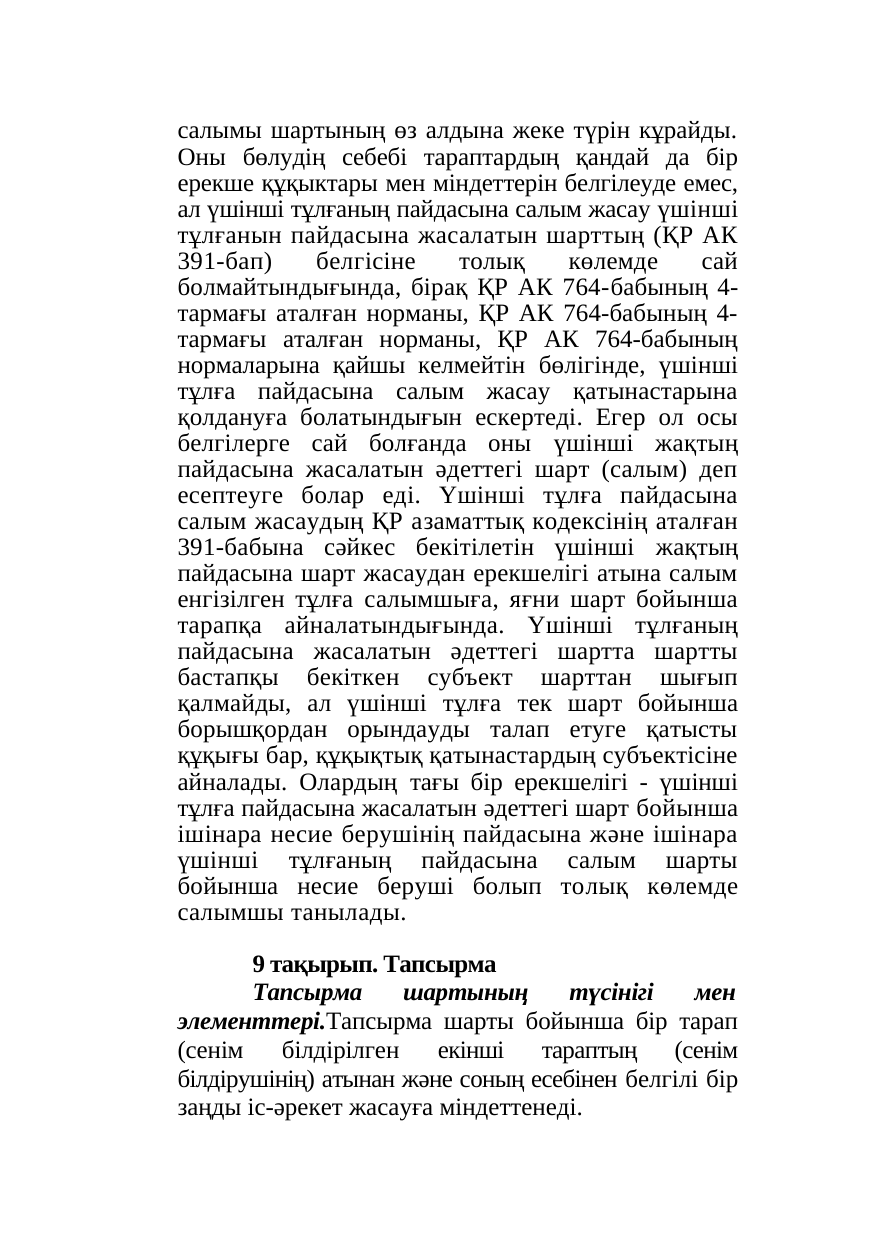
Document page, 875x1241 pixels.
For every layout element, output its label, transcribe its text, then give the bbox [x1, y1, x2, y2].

text 9 тақырып. Тапсырма [177, 951, 738, 977]
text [177, 118, 738, 925]
text Тапсырма шартының түсінігі мен элементтері.Тапсырма шарты бойынша бір тарап (сенім білдірілген екінші тараптың (сенім білдірушінің) атынан және соның есебінен белгілі бір заңды іс-әрекет жасауға міндеттенеді. [177, 977, 738, 1121]
